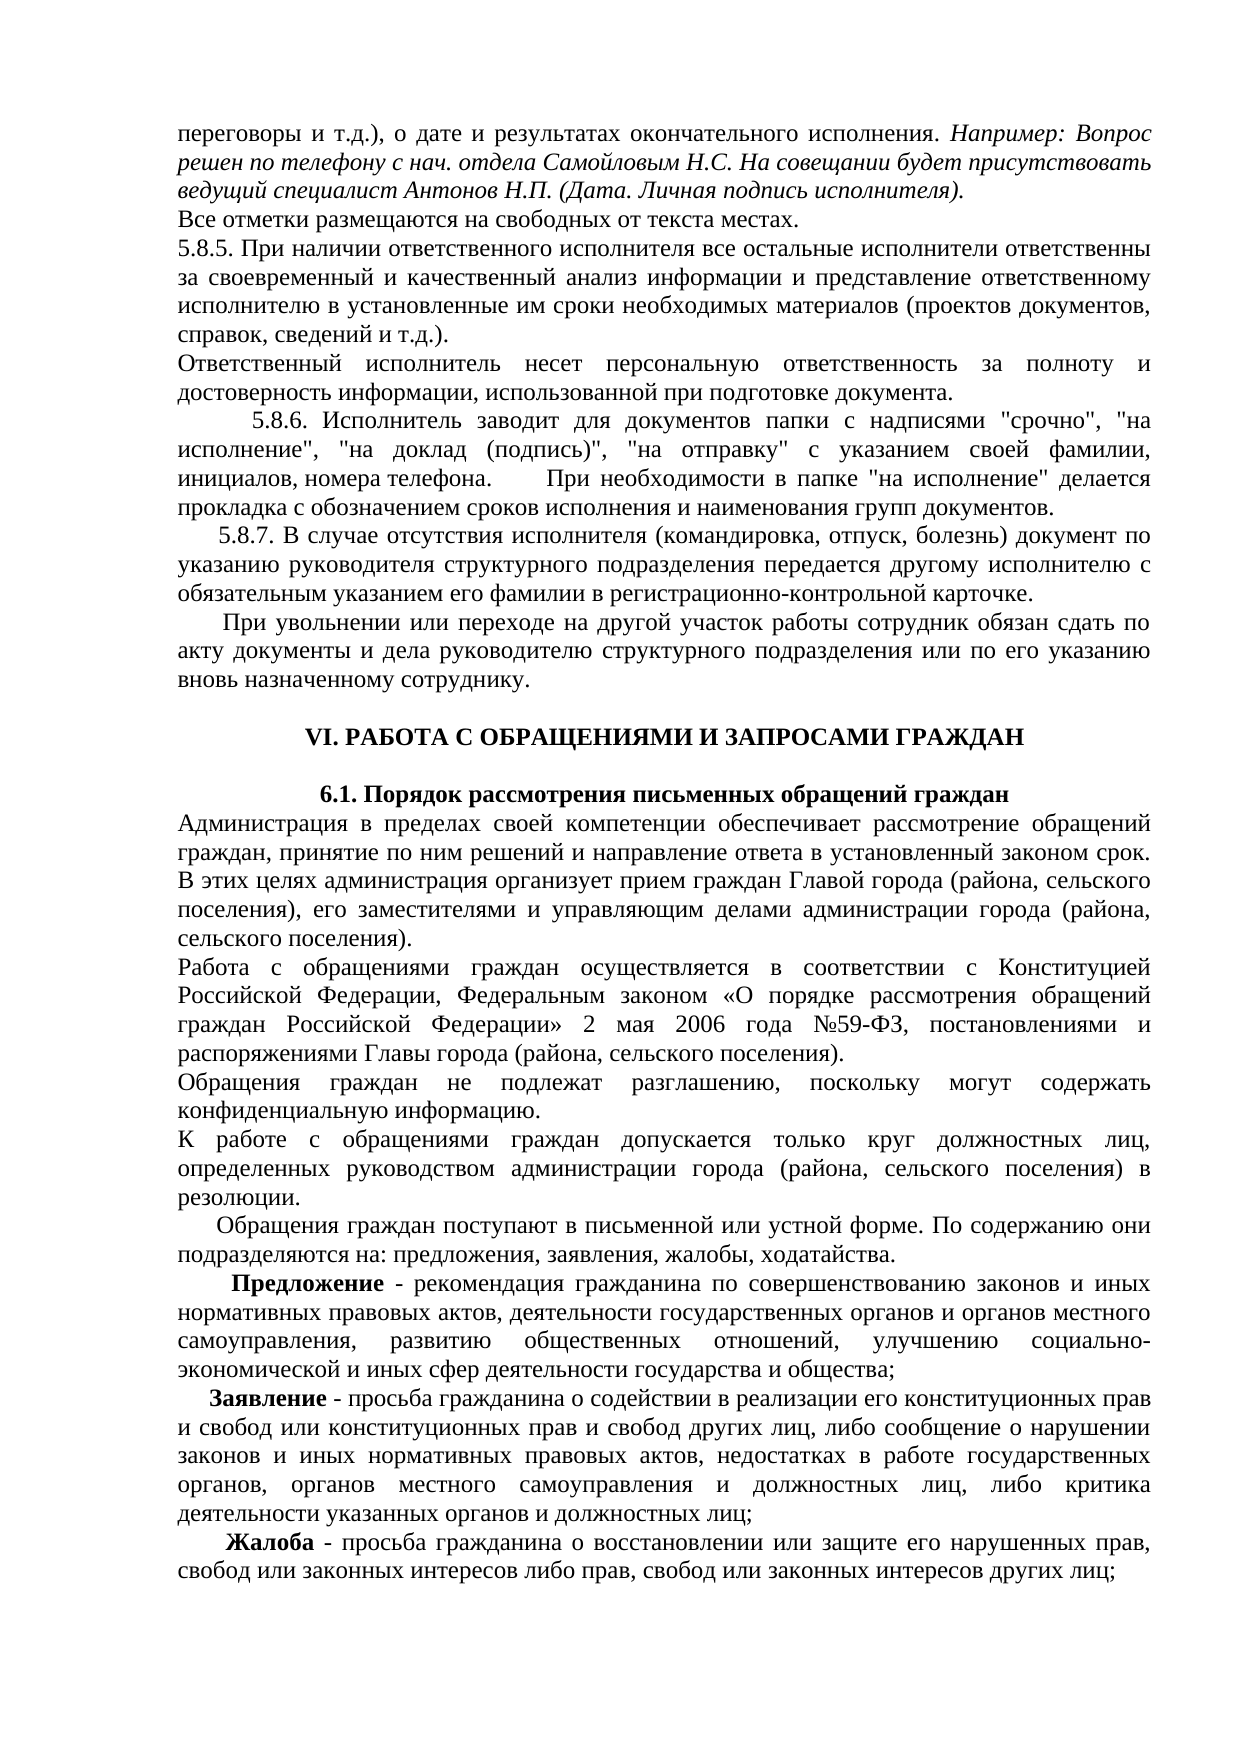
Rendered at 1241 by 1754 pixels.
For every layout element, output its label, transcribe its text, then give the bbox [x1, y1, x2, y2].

text Заявление - просьба гражданина о содействии в реализации его конституционных прав и свобод или конституционных прав и свобод других лиц, либо сообщение о нарушении законов и иных нормативных правовых актов, недостатках в работе государственных органов, органов местного самоуправления и должностных лиц, либо критика деятельности указанных органов и должностных лиц; [177, 1383, 1152, 1527]
text Предложение - рекомендация гражданина по совершенствованию законов и иных нормативных правовых актов, деятельности государственных органов и органов местного самоуправления, развитию общественных отношений, улучшению социально-экономической и иных сфер деятельности государства и общества; [177, 1268, 1152, 1383]
text Все отметки размещаются на свободных от текста местах. [177, 204, 1152, 233]
text Работа с обращениями граждан осуществляется в соответствии с Конституцией Российской Федерации, Федеральным законом «О порядке рассмотрения обращений граждан Российской Федерации» 2 мая 2006 года №59-ФЗ, постановлениями и распоряжениями Главы города (района, сельского поселения). [177, 952, 1152, 1067]
text Жалоба - просьба гражданина о восстановлении или защите его нарушенных прав, свобод или законных интересов либо прав, свобод или законных интересов других лиц; [177, 1527, 1152, 1584]
text VI. РАБОТА С ОБРАЩЕНИЯМИ И ЗАПРОСАМИ ГРАЖДАН [177, 722, 1152, 751]
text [177, 118, 1152, 204]
text 5.8.5. При наличии ответственного исполнителя все остальные исполнители ответственны за своевременный и качественный анализ информации и представление ответственному исполнителю в установленные им сроки необходимых материалов (проектов документов, справок, сведений и т.д.). [177, 233, 1152, 348]
text Ответственный исполнитель несет персональную ответственность за полноту и достоверность информации, использованной при подготовке документа. [177, 348, 1152, 406]
text Обращения граждан поступают в письменной или устной форме. По содержанию они подразделяются на: предложения, заявления, жалобы, ходатайства. [177, 1211, 1152, 1268]
text 5.8.6. Исполнитель заводит для документов папки с надписями "срочно", "на исполнение", "на доклад (подпись)", "на отправку" с указанием своей фамилии, инициалов, номера телефона. При необходимости в папке "на исполнение" делается прокладка с обозначением сроков исполнения и наименования групп документов. [177, 406, 1152, 521]
text К работе с обращениями граждан допускается только круг должностных лиц, определенных руководством администрации города (района, сельского поселения) в резолюции. [177, 1124, 1152, 1211]
text Обращения граждан не подлежат разглашению, поскольку могут содержать конфиденциальную информацию. [177, 1067, 1152, 1124]
text При увольнении или переходе на другой участок работы сотрудник обязан сдать по акту документы и дела руководителю структурного подразделения или по его указанию вновь назначенному сотруднику. [177, 607, 1152, 693]
text Администрация в пределах своей компетенции обеспечивает рассмотрение обращений граждан, принятие по ним решений и направление ответа в установленный законом срок. В этих целях администрация организует прием граждан Главой города (района, сельского поселения), его заместителями и управляющим делами администрации города (района, сельского поселения). [177, 808, 1152, 952]
text 6.1. Порядок рассмотрения письменных обращений граждан [177, 779, 1152, 808]
text 5.8.7. В случае отсутствия исполнителя (командировка, отпуск, болезнь) документ по указанию руководителя структурного подразделения передается другому исполнителю с обязательным указанием его фамилии в регистрационно-контрольной карточке. [177, 521, 1152, 607]
